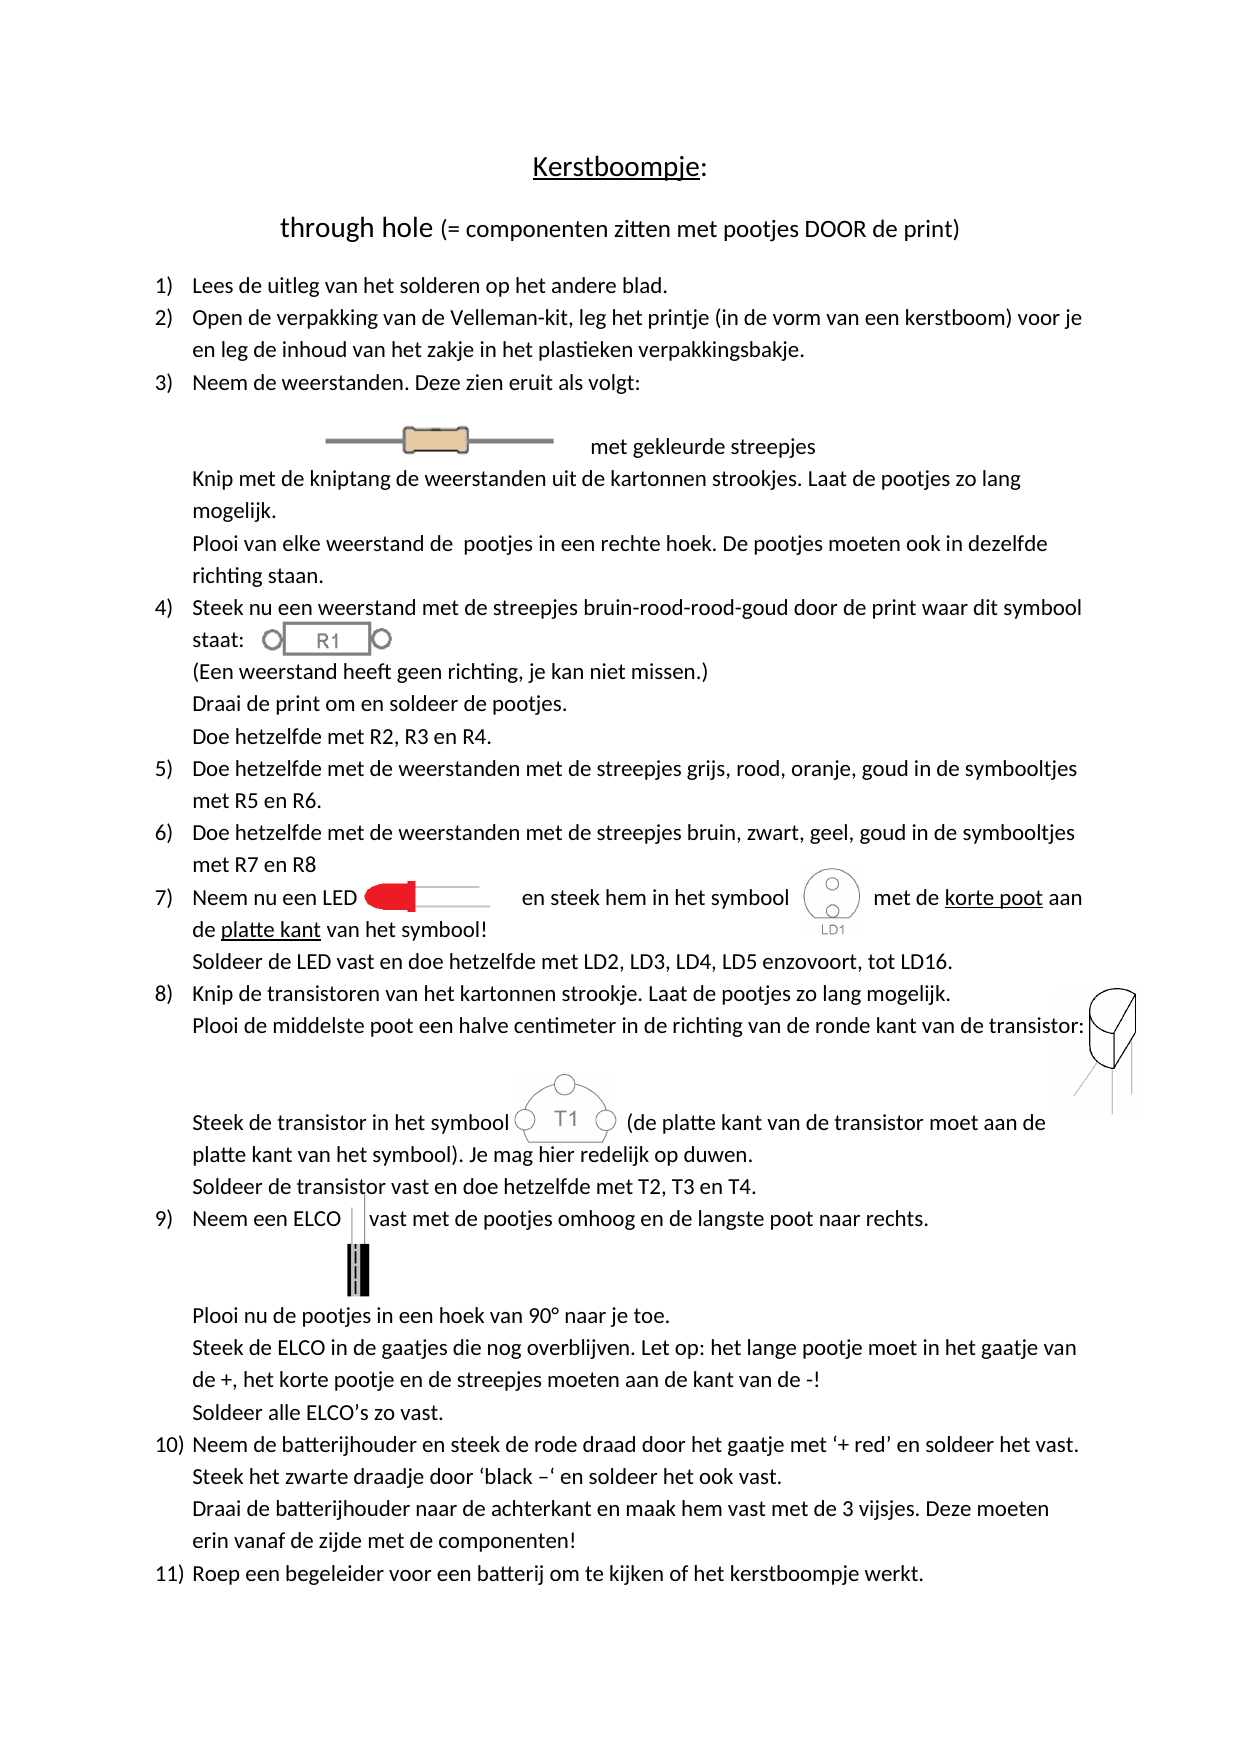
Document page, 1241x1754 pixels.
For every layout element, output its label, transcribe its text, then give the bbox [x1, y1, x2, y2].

list Doe hetzelfde met de weerstanden met de streepjes bruin, zwart, geel, goud in de symbooltjes met R7 en R8 [154, 818, 1093, 878]
list Steek de ELCO in de gaatjes die nog overblijven. Let op: het lange pootje moet in het gaatje van de +, het korte pootje en de streepjes moeten aan de kant van de -! [192, 1333, 1093, 1393]
list Neem de batterijhouder en steek de rode draad door het gaatje met ‘+ red’ en soldeer het vast. Steek het zwarte draadje door ‘black –‘ en soldeer het ook vast. [154, 1430, 1093, 1490]
list Open de verpakking van de Velleman-kit, leg het printje (in de vorm van een kerstboom) voor je en leg de inhoud van het zakje in het plastieken verpakkingsbakje. [154, 303, 1093, 363]
text through hole (= componenten zitten met pootjes DOOR de print) [148, 209, 1093, 245]
list Draai de batterijhouder naar de achterkant en maak hem vast met de 3 vijsjes. Deze moeten erin vanaf de zijde met de componenten! [192, 1494, 1093, 1554]
list Plooi van elke weerstand de pootjes in een rechte hoek. De pootjes moeten ook in dezelfde richting staan. [192, 529, 1093, 589]
list Neem de weerstanden. Deze zien eruit als volgt: [154, 368, 1093, 396]
list Plooi de middelste poot een halve centimeter in de richting van de ronde kant van de transistor: [192, 1011, 1093, 1039]
list Neem nu een LED en steek hem in het symbool met de korte poot aan de platte kant van het symbool! [154, 883, 1093, 943]
list Soldeer de transistor vast en doe hetzelfde met T2, T3 en T4. [192, 1172, 1093, 1200]
list Knip met de kniptang de weerstanden uit de kartonnen strookjes. Laat de pootjes zo lang mogelijk. [192, 464, 1093, 524]
list Soldeer alle ELCO’s zo vast. [192, 1398, 1093, 1426]
picture [339, 1233, 376, 1301]
list Neem een ELCO vast met de pootjes omhoog en de langste poot naar rechts. [154, 1204, 1093, 1233]
list Doe hetzelfde met R2, R3 en R4. [192, 722, 1093, 750]
picture [256, 653, 397, 657]
list Doe hetzelfde met de weerstanden met de streepjes grijs, rood, oranje, goud in de symbooltjes met R5 en R6. [154, 754, 1093, 814]
list Knip de transistoren van het kartonnen strookje. Laat de pootjes zo lang mogelijk. [154, 979, 1093, 1007]
text Kerstboompje: [148, 148, 1093, 183]
list (Een weerstand heeft geen richting, je kan niet missen.) [192, 657, 1093, 685]
list Draai de print om en soldeer de pootjes. [192, 689, 1093, 718]
list Roep een begeleider voor een batterij om te kijken of het kerstboompje werkt. [154, 1559, 1093, 1587]
list Plooi nu de pootjes in een hoek van 90° naar je toe. [192, 1301, 1093, 1329]
picture [512, 1072, 618, 1145]
list Steek nu een weerstand met de streepjes bruin-rood-rood-goud door de print waar dit symbool staat: [154, 593, 1093, 653]
picture [803, 867, 862, 935]
picture [1053, 984, 1141, 1119]
list Lees de uitleg van het solderen op het andere blad. [154, 271, 1093, 299]
picture [318, 417, 564, 466]
list Steek de transistor in het symbool (de platte kant van de transistor moet aan de platte kant van het symbool). Je mag hier redelijk op duwen. [192, 1108, 1093, 1168]
list Soldeer de LED vast en doe hetzelfde met LD2, LD3, LD4, LD5 enzovoort, tot LD16. [192, 947, 1093, 975]
picture [339, 1200, 376, 1204]
list met gekleurde streepjes [564, 432, 1093, 460]
picture [362, 879, 494, 915]
